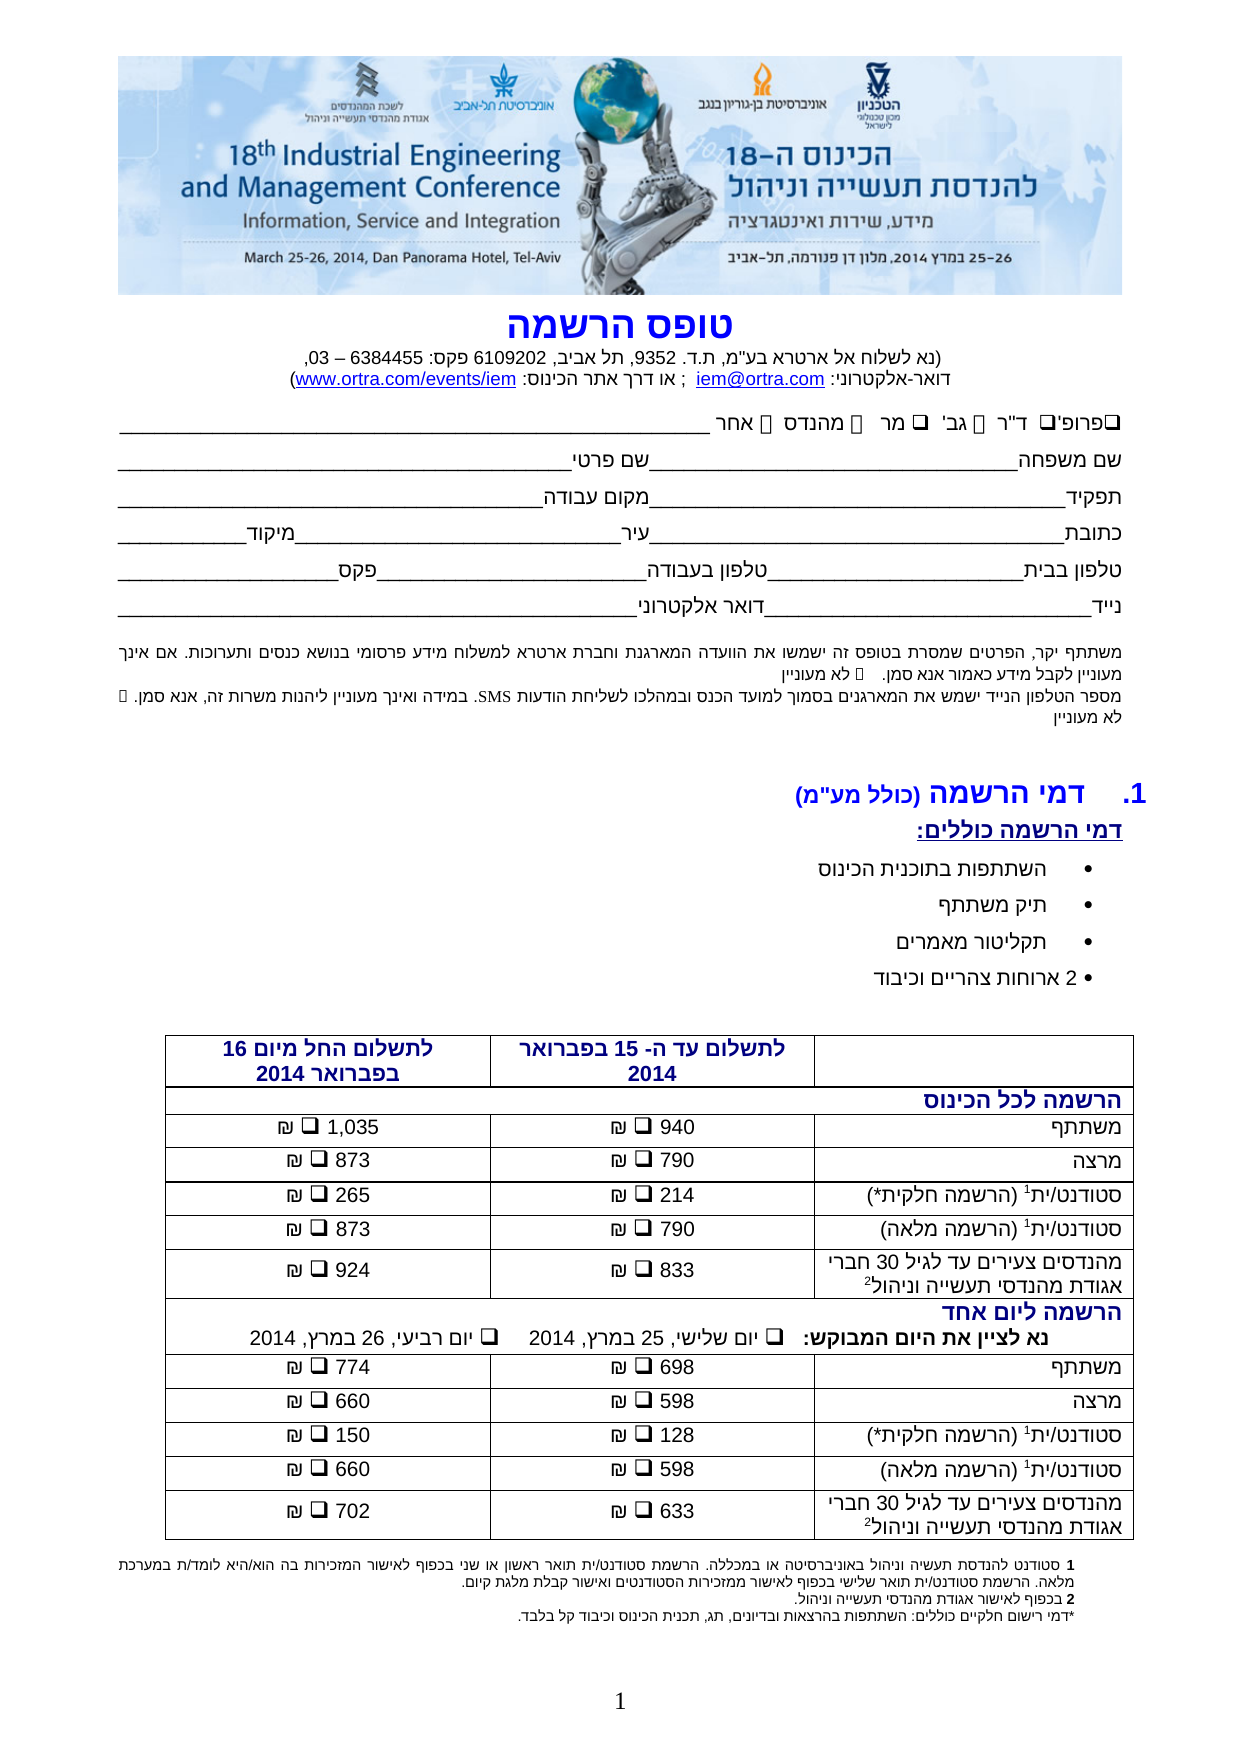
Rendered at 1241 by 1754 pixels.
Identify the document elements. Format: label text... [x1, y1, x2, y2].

table_cell 633 ₪ [491, 1491, 814, 1539]
table_cell 660 ₪ [166, 1457, 490, 1490]
table_cell מרצה [815, 1389, 1133, 1422]
list דמי הרשמה (כולל מע"מ) [196, 776, 1122, 809]
text דמי הרשמה כוללים: [118, 817, 1122, 844]
text נייד דואר אלקטרוני [118, 594, 1122, 618]
table_cell סטודנט/ית1 (הרשמה מלאה) [815, 1216, 1133, 1249]
text *דמי רישום חלקיים כוללים: השתתפות בהרצאות ובדיונים, תג, תכנית הכינוס וכיבוד קל בלבד. [118, 1607, 1075, 1624]
table_cell סטודנט/ית1 (הרשמה מלאה) [815, 1457, 1133, 1490]
list תיק משתתף [196, 893, 1084, 917]
table_cell 873 ₪ [166, 1148, 490, 1181]
table_cell 660 ₪ [166, 1389, 490, 1422]
table_header לתשלום החל מיום 16 בפברואר 2014 [166, 1036, 490, 1086]
table_cell 150 ₪ [166, 1423, 490, 1456]
list תקליטור מאמרים [196, 929, 1084, 953]
text שם משפחה שם פרטי [118, 448, 1122, 472]
table_header לתשלום עד ה- 15 בפברואר 2014 [491, 1036, 814, 1086]
text תפקיד מקום עבודה [118, 484, 1122, 508]
table_cell הרשמה ליום אחד נא לציין את היום המבוקש: יום שלישי, 25 במרץ, 2014 יום רביעי, 26 במרץ, 2014 [166, 1299, 1133, 1354]
text משתתף יקר, הפרטים שמסרת בטופס זה ישמשו את הוועדה המארגנת וחברת ארטרא למשלוח מידע פרסומי בנושא כנסים ותערוכות. אם אינך מעוניין לקבל מידע כאמור אנא סמן.  לא מעוניין [118, 643, 1122, 685]
table_cell 598 ₪ [491, 1457, 814, 1490]
text 2 בכפוף לאישור אגודת מהנדסי תעשייה וניהול. [118, 1591, 1075, 1607]
table_cell מהנדסים צעירים עד לגיל 30 חברי אגודת מהנדסי תעשייה וניהול2 [815, 1491, 1133, 1539]
text דואר-אלקטרוני: iem@ortra.com ; או דרך אתר הכינוס: www.ortra.com/events/iem) [118, 368, 1122, 389]
table_cell 698 ₪ [491, 1355, 814, 1388]
table_cell 214 ₪ [491, 1183, 814, 1215]
text מספר הטלפון הנייד ישמש את המארגנים בסמוך למועד הכנס ובמהלכו לשליחת הודעות SMS. במידה ואינך מעוניין ליהנות משרות זה, אנא סמן.  לא מעוניין [118, 685, 1122, 727]
table_cell 598 ₪ [491, 1389, 814, 1422]
table_cell 702 ₪ [166, 1491, 490, 1539]
table_cell מהנדסים צעירים עד לגיל 30 חברי אגודת מהנדסי תעשייה וניהול2 [815, 1250, 1133, 1298]
table_cell הרשמה לכל הכינוס [166, 1088, 1133, 1114]
text 1 סטודנט להנדסת תעשיה וניהול באוניברסיטה או במכללה. הרשמת סטודנט/ית תואר ראשון או שני בכפוף לאישור המזכירות בה הוא/היא לומד/ת במערכת מלאה. הרשמת סטודנט/ית תואר שלישי בכפוף לאישור ממזכירות הסטודנטים ואישור קבלת מלגת קיום. [118, 1557, 1075, 1591]
table_cell 265 ₪ [166, 1183, 490, 1215]
table_cell 1,035 ₪ [166, 1115, 490, 1147]
text טלפון בבית טלפון בעבודה פקס [118, 557, 1122, 581]
table_cell 128 ₪ [491, 1423, 814, 1456]
table_cell סטודנט/ית1 (הרשמה חלקית*) [815, 1423, 1133, 1456]
text (נא לשלוח אל ארטרא בע"מ, ת.ד. 9352, תל אביב, 6109202 פקס: 6384455 – 03, [118, 346, 1122, 368]
table_cell 873 ₪ [166, 1216, 490, 1249]
table_cell 924 ₪ [166, 1250, 490, 1298]
subtitle טופס הרשמה [118, 303, 1122, 346]
table_cell 833 ₪ [491, 1250, 814, 1298]
table_cell 790 ₪ [491, 1148, 814, 1181]
table_cell 940 ₪ [491, 1115, 814, 1147]
picture [118, 56, 1123, 295]
text פרופ' ד"ר גב' מר מהנדס אחר ___________________________________________________ [118, 411, 1122, 436]
table_cell 790 ₪ [491, 1216, 814, 1249]
table_cell משתתף [815, 1355, 1133, 1388]
text כתובת עיר מיקוד [118, 521, 1122, 545]
list השתתפות בתוכנית הכינוס [196, 856, 1084, 880]
table_cell 774 ₪ [166, 1355, 490, 1388]
table_cell משתתף [815, 1115, 1133, 1147]
table_cell סטודנט/ית1 (הרשמה חלקית*) [815, 1183, 1133, 1215]
table_cell מרצה [815, 1148, 1133, 1181]
list 2 ארוחות צהריים וכיבוד [196, 966, 1084, 990]
table_header [815, 1036, 1133, 1086]
